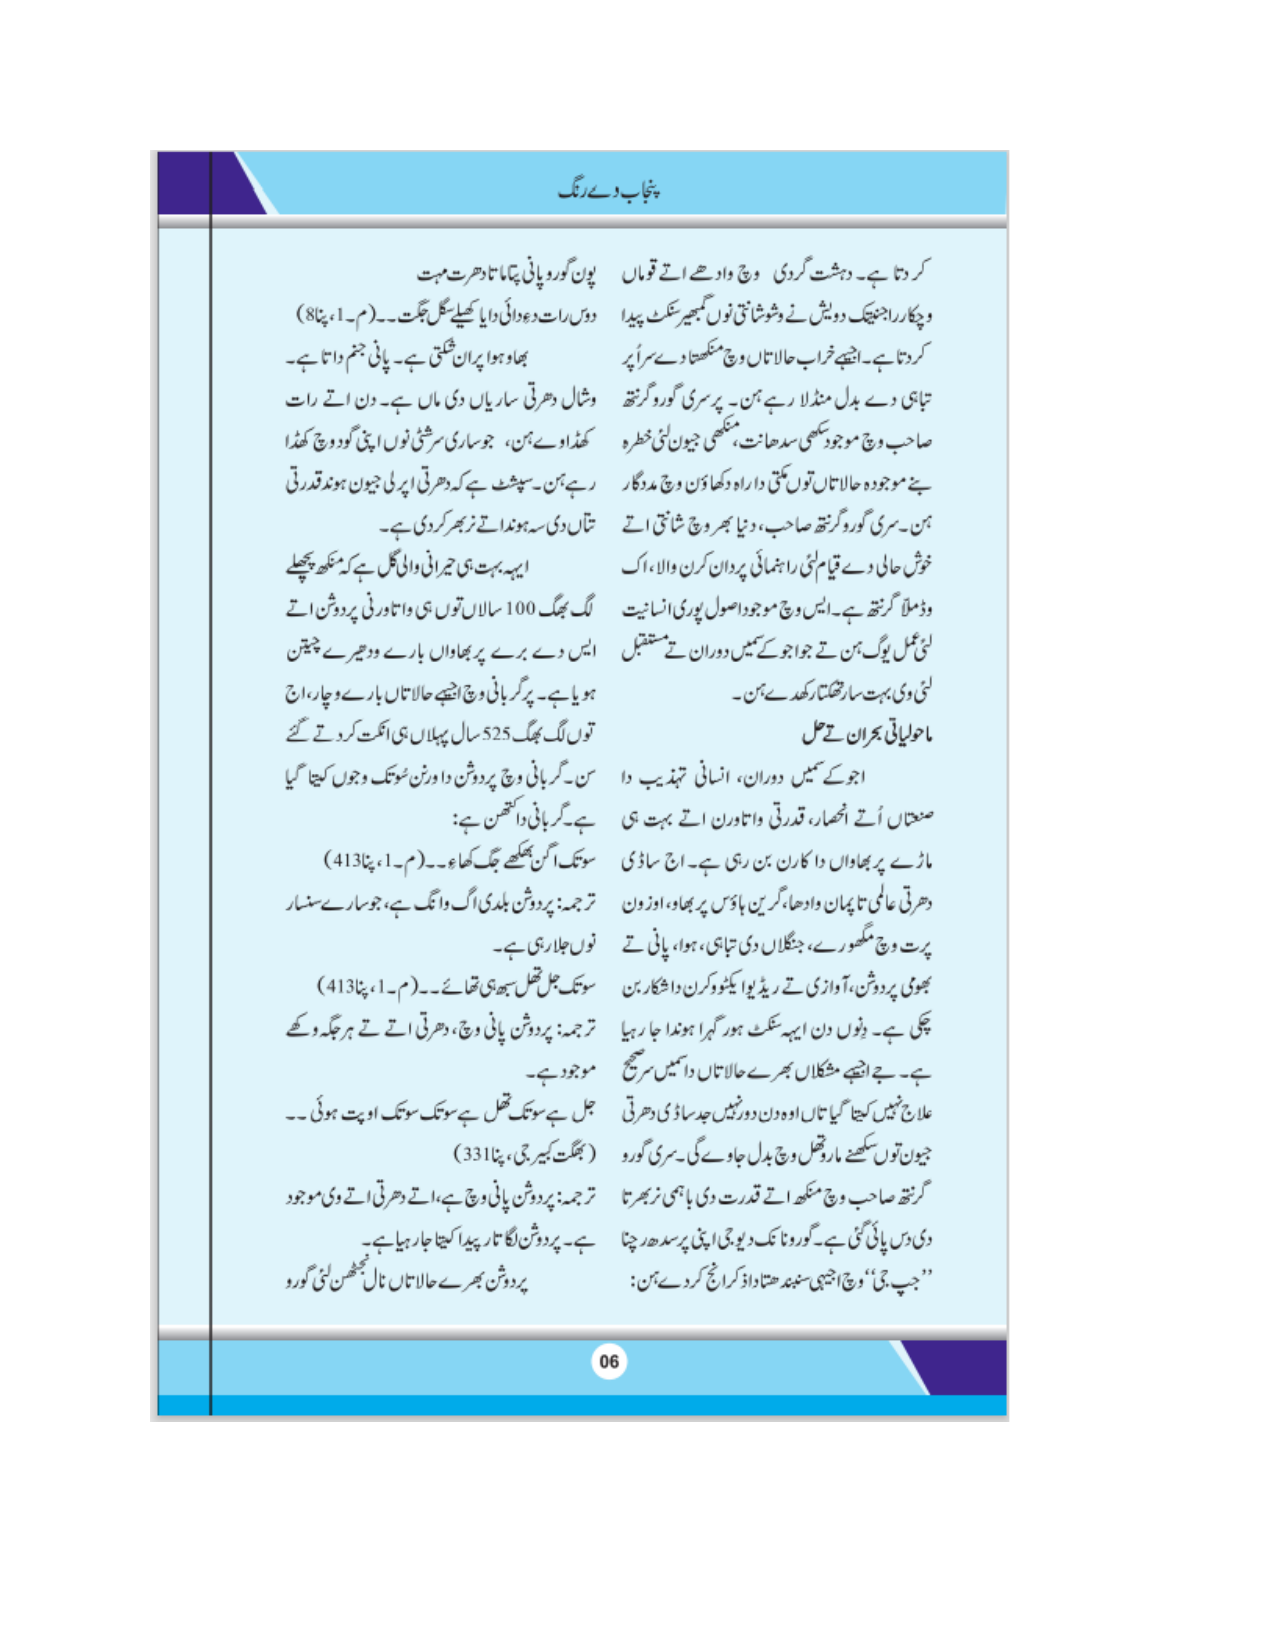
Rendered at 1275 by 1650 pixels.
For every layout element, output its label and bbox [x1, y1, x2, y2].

picture [150, 150, 1010, 1422]
